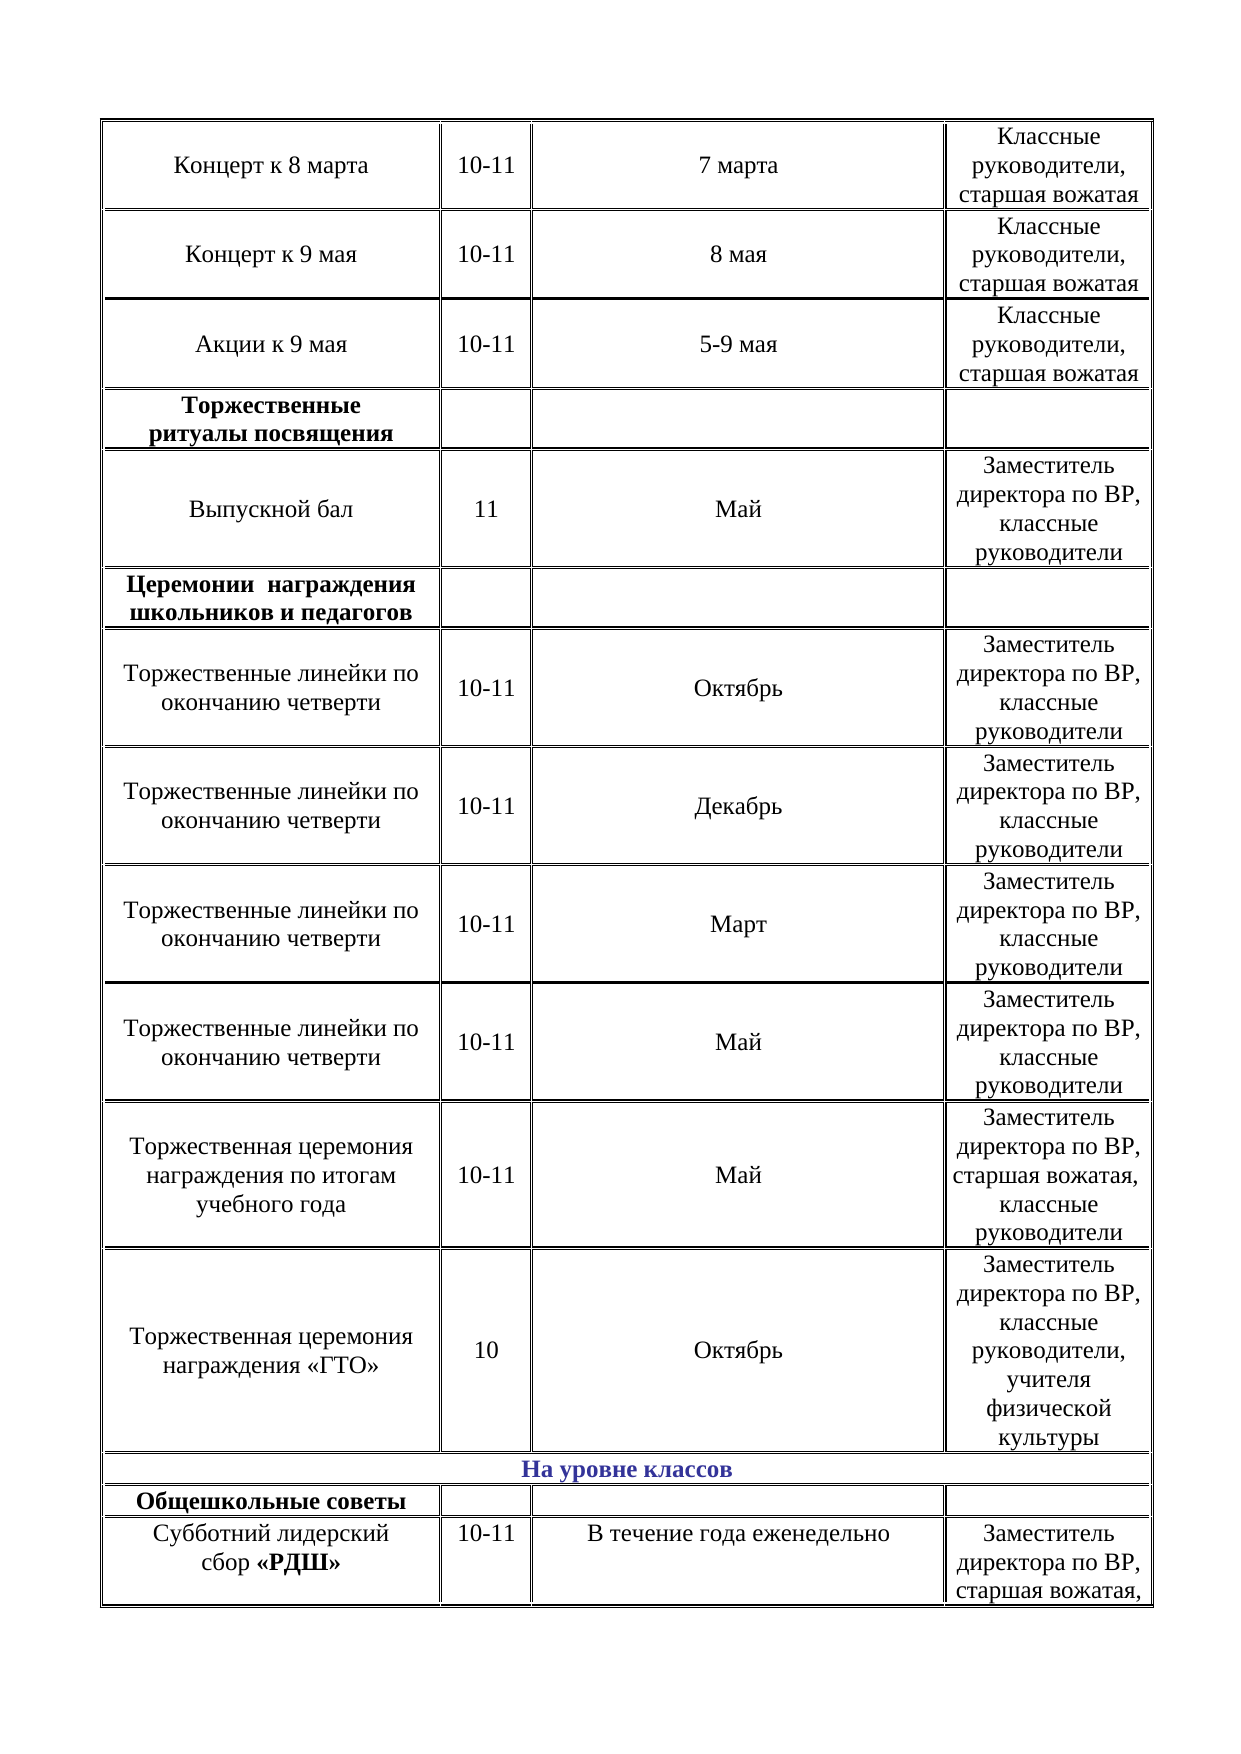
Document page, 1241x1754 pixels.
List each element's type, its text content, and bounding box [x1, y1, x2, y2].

table_cell Выпускной бал [103, 447, 439, 566]
table_cell [533, 569, 943, 626]
table_cell Концерт к 8 марта [103, 122, 441, 208]
table_cell Церемонии награждения школьников и педагогов [101, 566, 441, 626]
table_cell 10-11 [441, 122, 532, 208]
table_cell 7 марта [532, 120, 945, 208]
table_cell 10 [442, 1250, 530, 1451]
table_cell 10-11 [441, 1518, 532, 1604]
table_cell Торжественные линейки по окончанию четверти [103, 626, 439, 744]
table_cell Классные руководители, старшая вожатая [945, 208, 1152, 297]
table_cell Декабрь [533, 748, 943, 863]
table_cell 11 [442, 451, 530, 566]
table_cell [442, 390, 530, 447]
table_cell [533, 1486, 943, 1514]
table_cell [533, 390, 943, 447]
table_cell Торжественная церемония награждения «ГТО» [103, 1246, 439, 1451]
table_cell Октябрь [533, 630, 943, 744]
table_cell [442, 569, 530, 626]
table_cell 8 мая [533, 211, 943, 297]
table_cell 10-11 [442, 211, 530, 297]
table_cell Заместитель директора по ВР, классные руководители [945, 863, 1152, 981]
table_cell 10-11 [442, 300, 530, 387]
table_cell Классные руководители, старшая вожатая [945, 122, 1151, 208]
table_cell 10-11 [442, 866, 530, 981]
table_cell Общешкольные советы [101, 1483, 441, 1514]
table_cell 10-11 [442, 1103, 530, 1246]
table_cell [532, 1515, 945, 1604]
table_cell Май [533, 451, 943, 566]
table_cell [945, 1515, 1151, 1604]
table_cell Март [533, 866, 943, 981]
table_cell Заместитель директора по ВР, классные руководители [947, 745, 1151, 863]
table_cell Заместитель директора по ВР, классные руководители [947, 626, 1151, 744]
table_cell Заместитель директора по ВР, классные руководители [947, 981, 1151, 1099]
table_cell Май [533, 984, 943, 1099]
table_cell Торжественные ритуалы посвящения [101, 387, 441, 447]
table_cell Торжественная церемония награждения по итогам учебного года [103, 1099, 439, 1246]
table_cell Заместитель директора по ВР, классные руководители, учителя физической культуры [947, 1246, 1151, 1451]
table_cell 10-11 [442, 984, 530, 1099]
table_cell [945, 566, 1152, 626]
table_cell [945, 387, 1152, 447]
table_cell Торжественные линейки по окончанию четверти [103, 745, 439, 863]
table_cell На уровне классов [101, 1451, 1152, 1483]
table_cell Май [533, 1103, 943, 1246]
table_cell 10-11 [442, 630, 530, 744]
table_cell [442, 1486, 530, 1514]
table_cell Концерт к 9 мая [101, 208, 441, 297]
table_cell Заместитель директора по ВР, старшая вожатая, классные руководители [947, 1099, 1151, 1246]
table_cell 5-9 мая [533, 300, 943, 387]
table_cell Заместитель директора по ВР, классные руководители [947, 447, 1151, 566]
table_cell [103, 1515, 441, 1604]
table_cell [945, 1483, 1152, 1514]
table_cell Акции к 9 мая [103, 297, 439, 387]
table_cell Торжественные линейки по окончанию четверти [103, 981, 439, 1099]
table_cell Торжественные линейки по окончанию четверти [101, 863, 441, 981]
table_cell Октябрь [533, 1250, 943, 1451]
table_cell 10-11 [442, 748, 530, 863]
table_cell Классные руководители, старшая вожатая [947, 297, 1151, 387]
